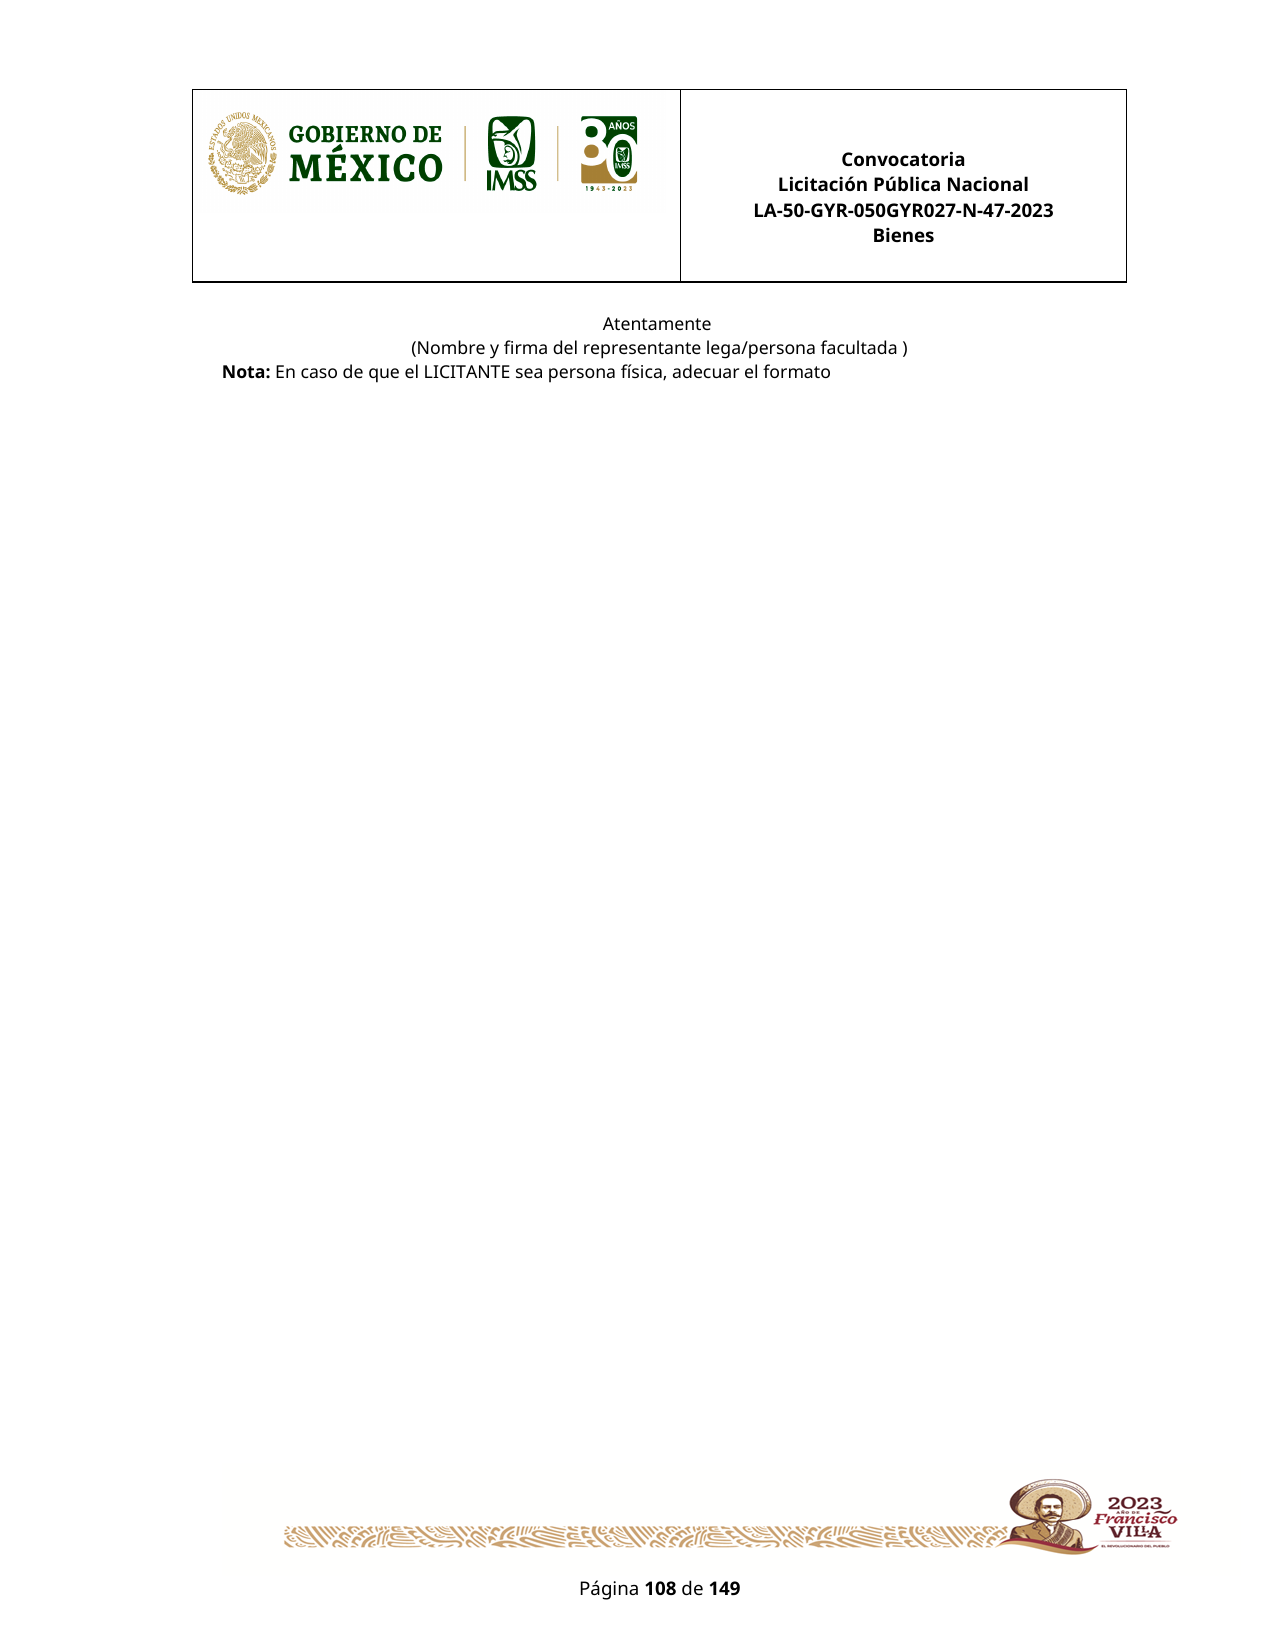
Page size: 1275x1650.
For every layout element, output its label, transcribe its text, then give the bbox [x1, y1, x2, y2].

text Nota: En caso de que el LICITANTE sea persona física, adecuar el formato [222, 359, 1098, 384]
picture [221, 1463, 1242, 1576]
text Atentamente [222, 311, 1093, 335]
picture [193, 90, 666, 213]
text (Nombre y firma del representante lega/persona facultada ) [222, 335, 1093, 359]
